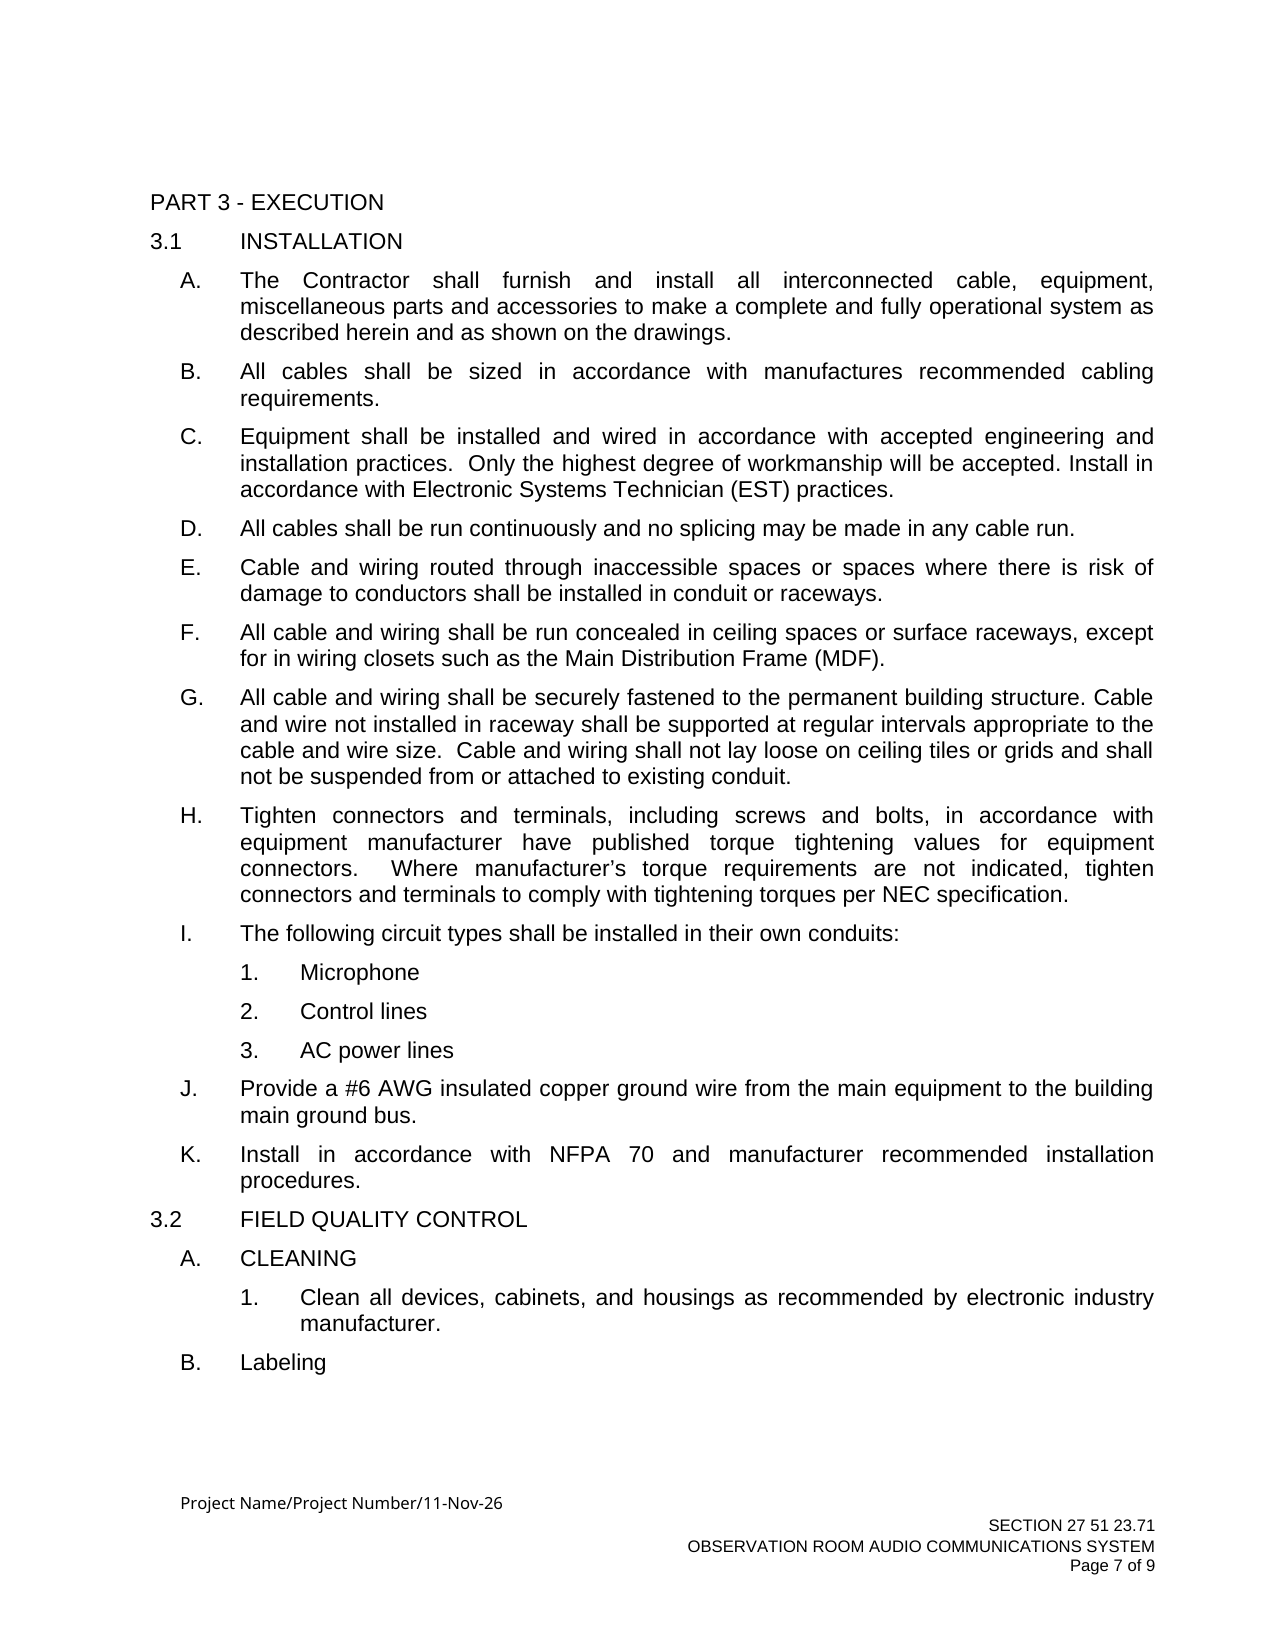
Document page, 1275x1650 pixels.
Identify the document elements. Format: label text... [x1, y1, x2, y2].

text Cable and wiring routed through inaccessible spaces or spaces where there is risk of damage to conductors shall be installed in conduit or raceways. [180, 554, 1155, 606]
text Microphone [240, 959, 1155, 985]
text Control lines [240, 998, 1155, 1024]
text EXECUTION [150, 189, 1155, 215]
text Provide a #6 AWG insulated copper ground wire from the main equipment to the building main ground bus. [180, 1075, 1155, 1128]
text Equipment shall be installed and wired in accordance with accepted engineering and installation practices. Only the highest degree of workmanship will be accepted. Install in accordance with Electronic Systems Technician (EST) practices. [180, 423, 1155, 502]
text All cable and wiring shall be run concealed in ceiling spaces or surface raceways, except for in wiring closets such as the Main Distribution Frame (MDF). [180, 619, 1155, 672]
text FIELD QUALITY CONTROL [150, 1206, 1155, 1232]
text CLEANING [180, 1245, 1155, 1271]
text The Contractor shall furnish and install all interconnected cable, equipment, miscellaneous parts and accessories to make a complete and fully operational system as described herein and as shown on the drawings. [180, 267, 1155, 346]
text Clean all devices, cabinets, and housings as recommended by electronic industry manufacturer. [240, 1283, 1155, 1336]
text Labeling [180, 1349, 1155, 1375]
text All cables shall be run continuously and no splicing may be made in any cable run. [180, 515, 1155, 541]
text All cable and wiring shall be securely fastened to the permanent building structure. Cable and wire not installed in raceway shall be supported at regular intervals appropriate to the cable and wire size. Cable and wiring shall not lay loose on ceiling tiles or grids and shall not be suspended from or attached to existing conduit. [180, 684, 1155, 789]
text INSTALLATION [150, 228, 1155, 254]
text Install in accordance with NFPA 70 and manufacturer recommended installation procedures. [180, 1141, 1155, 1193]
text Tighten connectors and terminals, including screws and bolts, in accordance with equipment manufacturer have published torque tightening values for equipment connectors. Where manufacturer’s torque requirements are not indicated, tighten connectors and terminals to comply with tightening torques per NEC specification. [180, 802, 1155, 907]
text The following circuit types shall be installed in their own conduits: [180, 920, 1155, 946]
text All cables shall be sized in accordance with manufactures recommended cabling requirements. [180, 358, 1155, 411]
text AC power lines [240, 1037, 1155, 1063]
